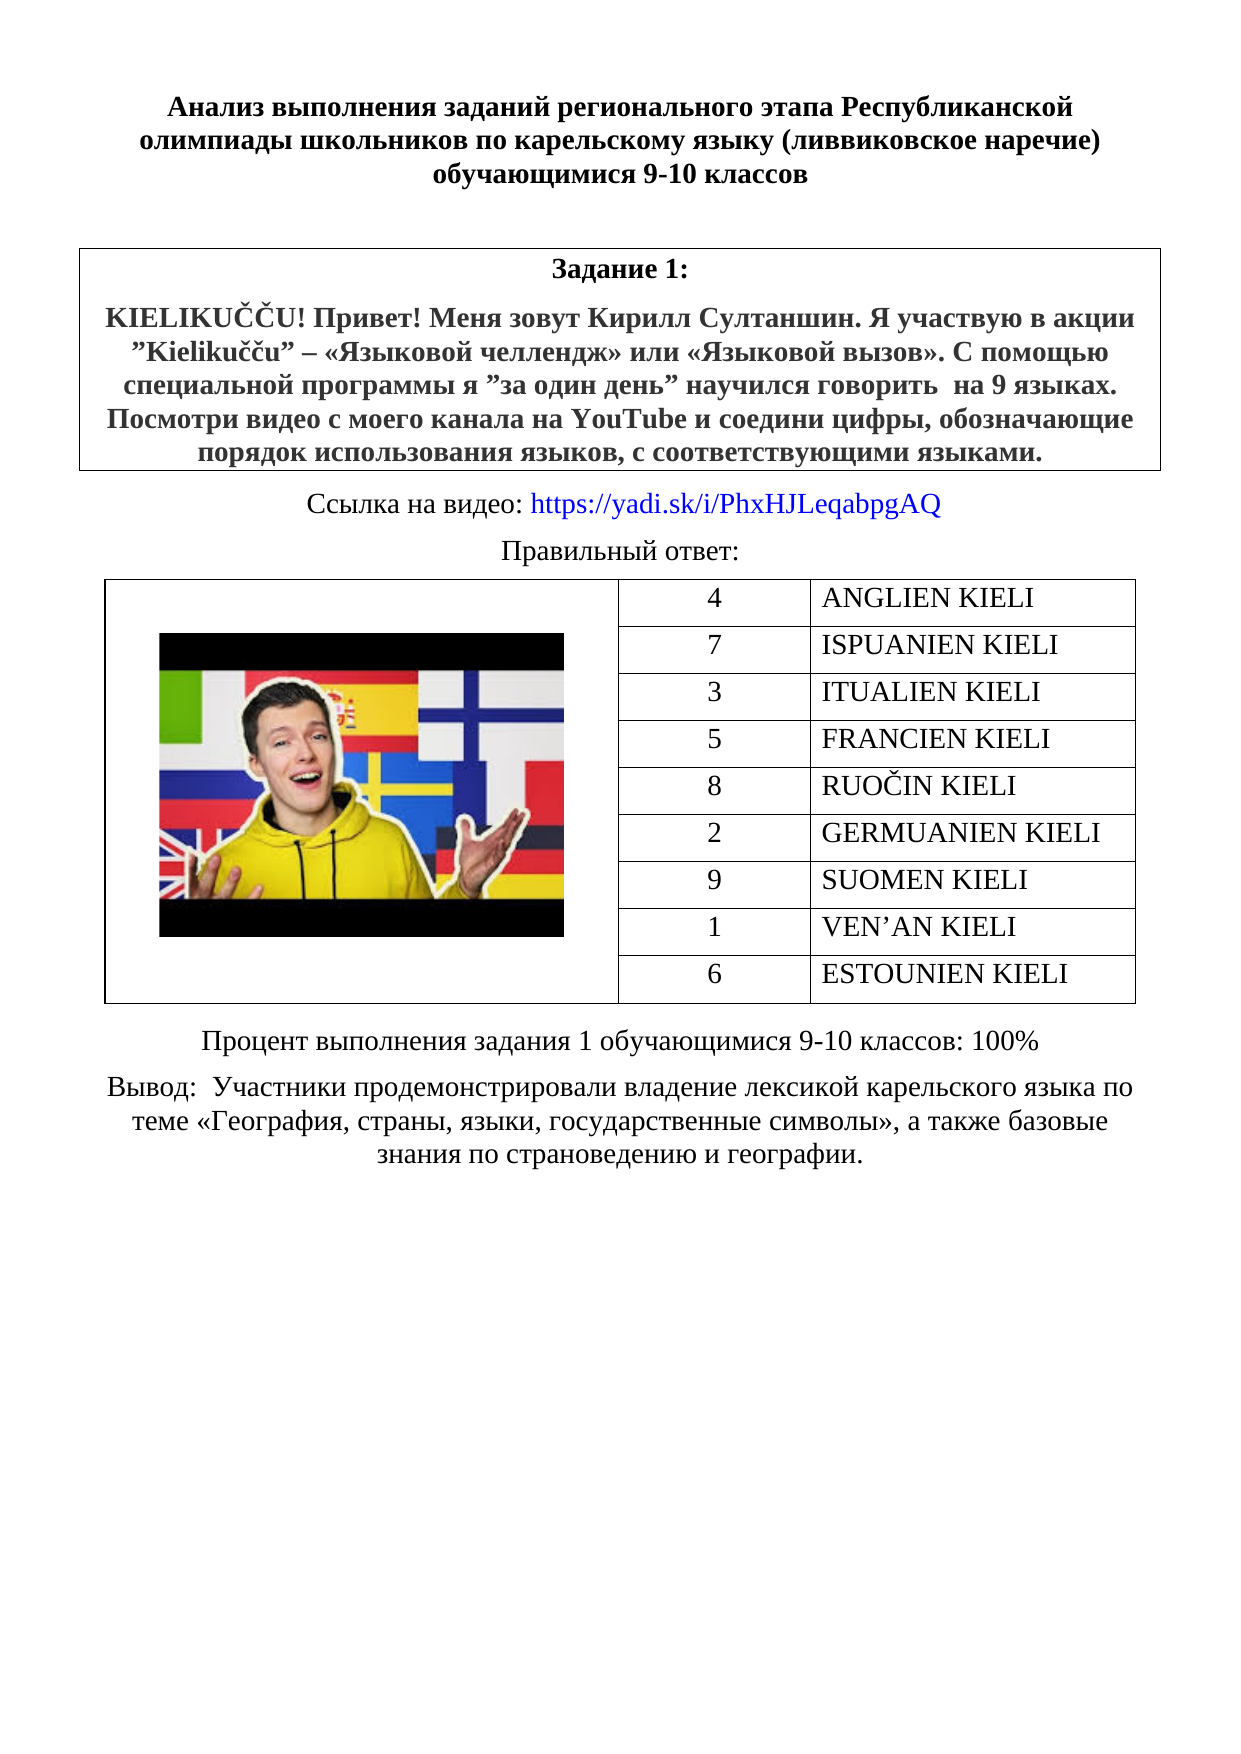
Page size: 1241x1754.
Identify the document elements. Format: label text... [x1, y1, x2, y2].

table_header [106, 580, 618, 1002]
subtitle Правильный ответ: [89, 533, 1152, 566]
table_cell RUOČIN KIELI [811, 768, 1135, 814]
text Вывод: Участники продемонстрировали владение лексикой карельского языка по теме «География, страны, языки, государственные символы», а также базовые знания по страноведению и географии. [89, 1069, 1152, 1170]
table_cell 2 [619, 815, 810, 861]
table_header ANGLIEN KIELI [811, 580, 1135, 626]
table_cell 7 [619, 627, 810, 673]
subtitle Ссылка на видео: https://yadi.sk/i/PhxHJLeqabpgAQ [89, 487, 1152, 520]
table_cell VENʼAN KIELI [811, 909, 1135, 955]
table_cell 9 [619, 862, 810, 908]
table_cell 1 [619, 909, 810, 955]
table_header 4 [619, 580, 810, 626]
picture [159, 633, 564, 937]
subtitle Процент выполнения задания 1 обучающимися 9-10 классов: 100% [89, 1023, 1152, 1057]
table_cell ESTOUNIEN KIELI [811, 956, 1135, 1002]
table_cell ITUALIEN KIELI [811, 674, 1135, 720]
table_cell FRANCIEN KIELI [811, 721, 1135, 767]
text Анализ выполнения заданий регионального этапа Республиканской олимпиады школьников по карельскому языку (ливвиковское наречие) обучающимися 9-10 классов [89, 89, 1152, 189]
table_cell GERMUANIEN KIELI [811, 815, 1135, 861]
table_cell 3 [619, 674, 810, 720]
subtitle Задание 1: [80, 249, 1160, 284]
subtitle KIELIKUČČU! Привет! Меня зовут Кирилл Султаншин. Я участвую в акции ”Kielikučču” – «Языковой челлендж» или «Языковой вызов». С помощью специальной программы я ”за один день” научился говорить на 9 языках. Посмотри видео с моего канала на YouTube и соедини цифры, обозначающие порядок использования языков, с соответствующими языками. [80, 297, 1160, 470]
table_cell ISPUANIEN KIELI [811, 627, 1135, 673]
table_cell 5 [619, 721, 810, 767]
table_cell 8 [619, 768, 810, 814]
table_cell SUOMEN KIELI [811, 862, 1135, 908]
table_cell 6 [619, 956, 810, 1002]
